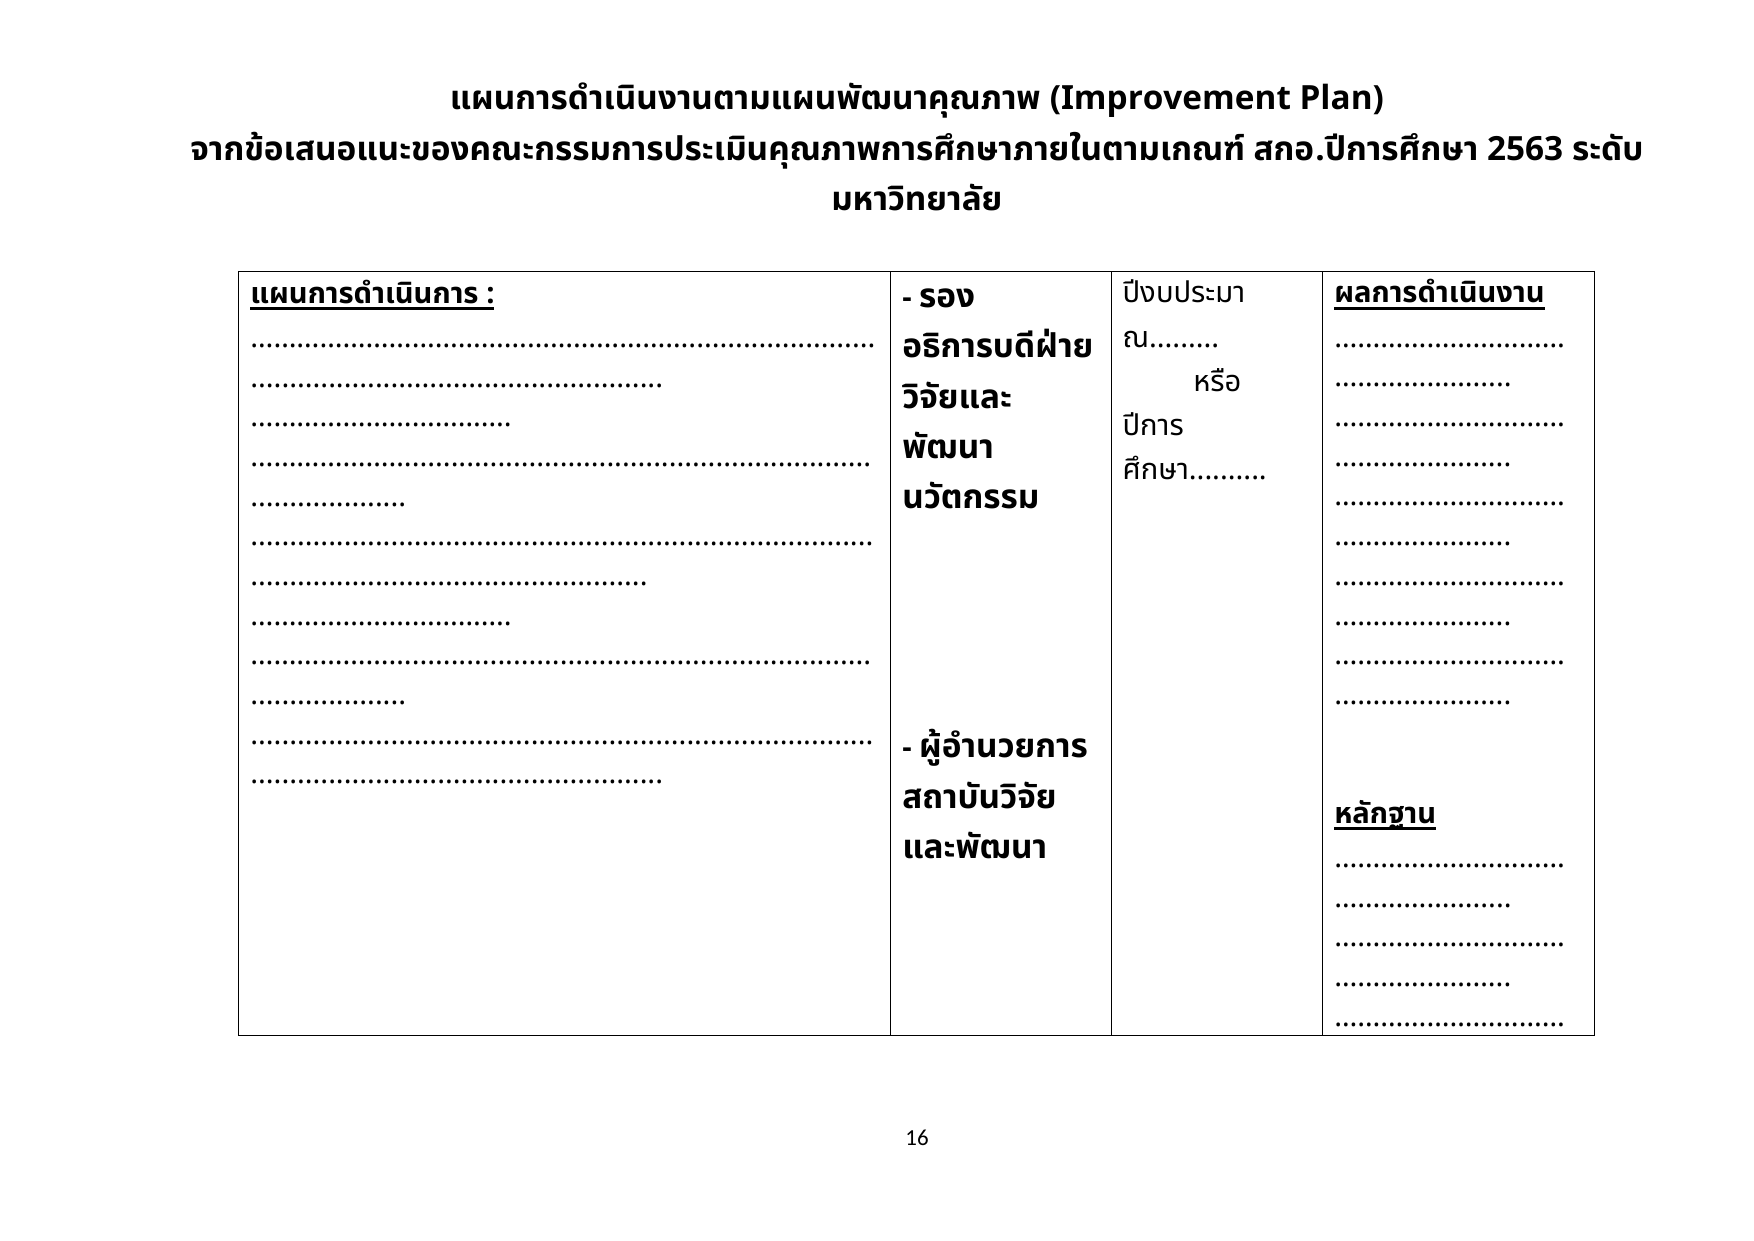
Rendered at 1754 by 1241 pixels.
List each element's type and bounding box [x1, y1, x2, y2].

table_cell [891, 272, 1111, 1035]
table_cell [1112, 272, 1322, 1035]
table_cell [1323, 272, 1594, 1035]
table_cell [239, 272, 890, 1035]
